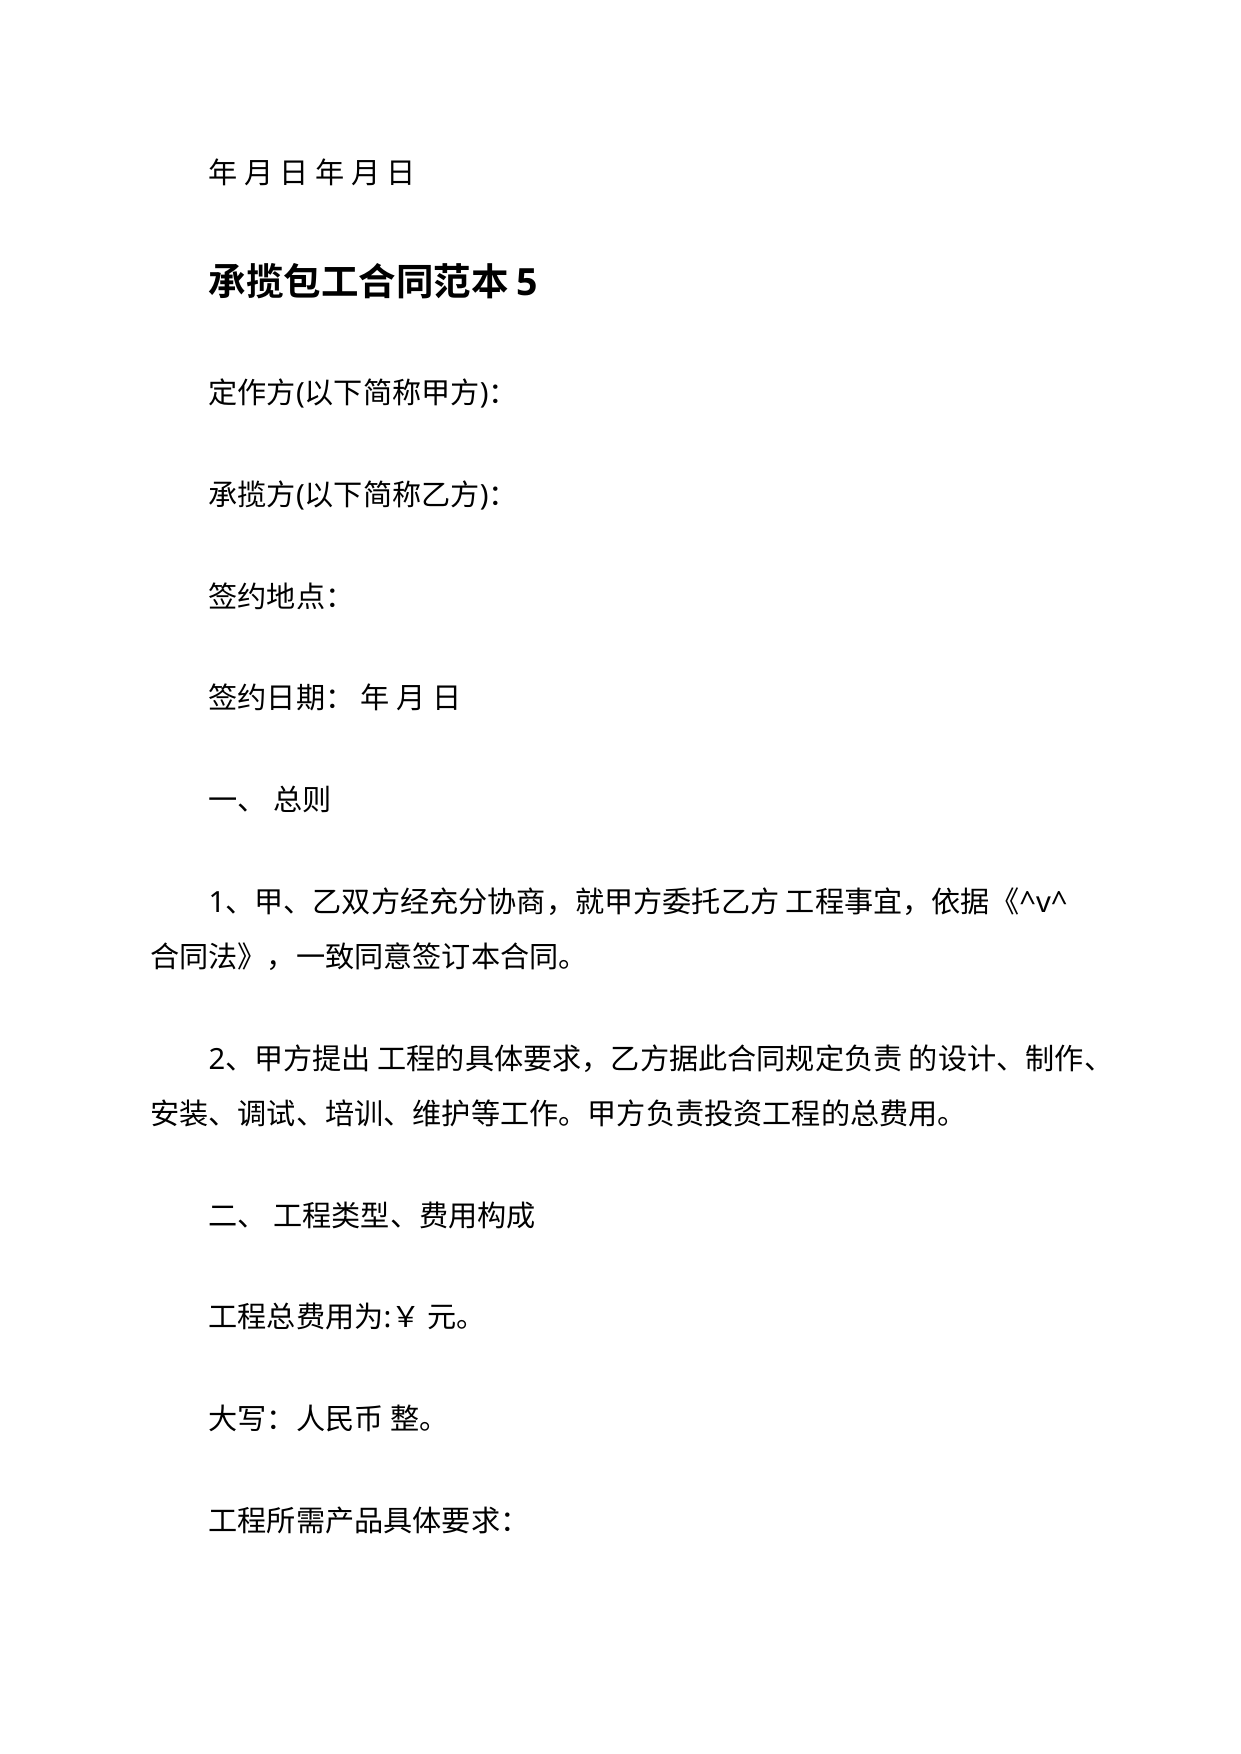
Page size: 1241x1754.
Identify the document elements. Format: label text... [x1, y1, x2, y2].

text 一、 总则 [150, 777, 1090, 819]
text 1、甲、乙双方经充分协商，就甲方委托乙方 工程事宜，依据《^v^合同法》，一致同意签订本合同。 [150, 879, 1090, 976]
text 大写：人民币 整。 [150, 1396, 1090, 1438]
text 2、甲方提出 工程的具体要求，乙方据此合同规定负责 的设计、制作、安装、调试、培训、维护等工作。甲方负责投资工程的总费用。 [150, 1035, 1090, 1133]
text 二、 工程类型、费用构成 [150, 1192, 1090, 1234]
text 年 月 日 年 月 日 [150, 150, 1090, 192]
text 承揽方(以下简称乙方)： [150, 471, 1090, 514]
text 定作方(以下简称甲方)： [150, 369, 1090, 412]
text 签约地点： [150, 573, 1090, 616]
text 承揽包工合同范本5 [150, 252, 1090, 306]
text 工程所需产品具体要求： [150, 1498, 1090, 1540]
text 工程总费用为:￥ 元。 [150, 1294, 1090, 1336]
text 签约日期： 年 月 日 [150, 675, 1090, 717]
